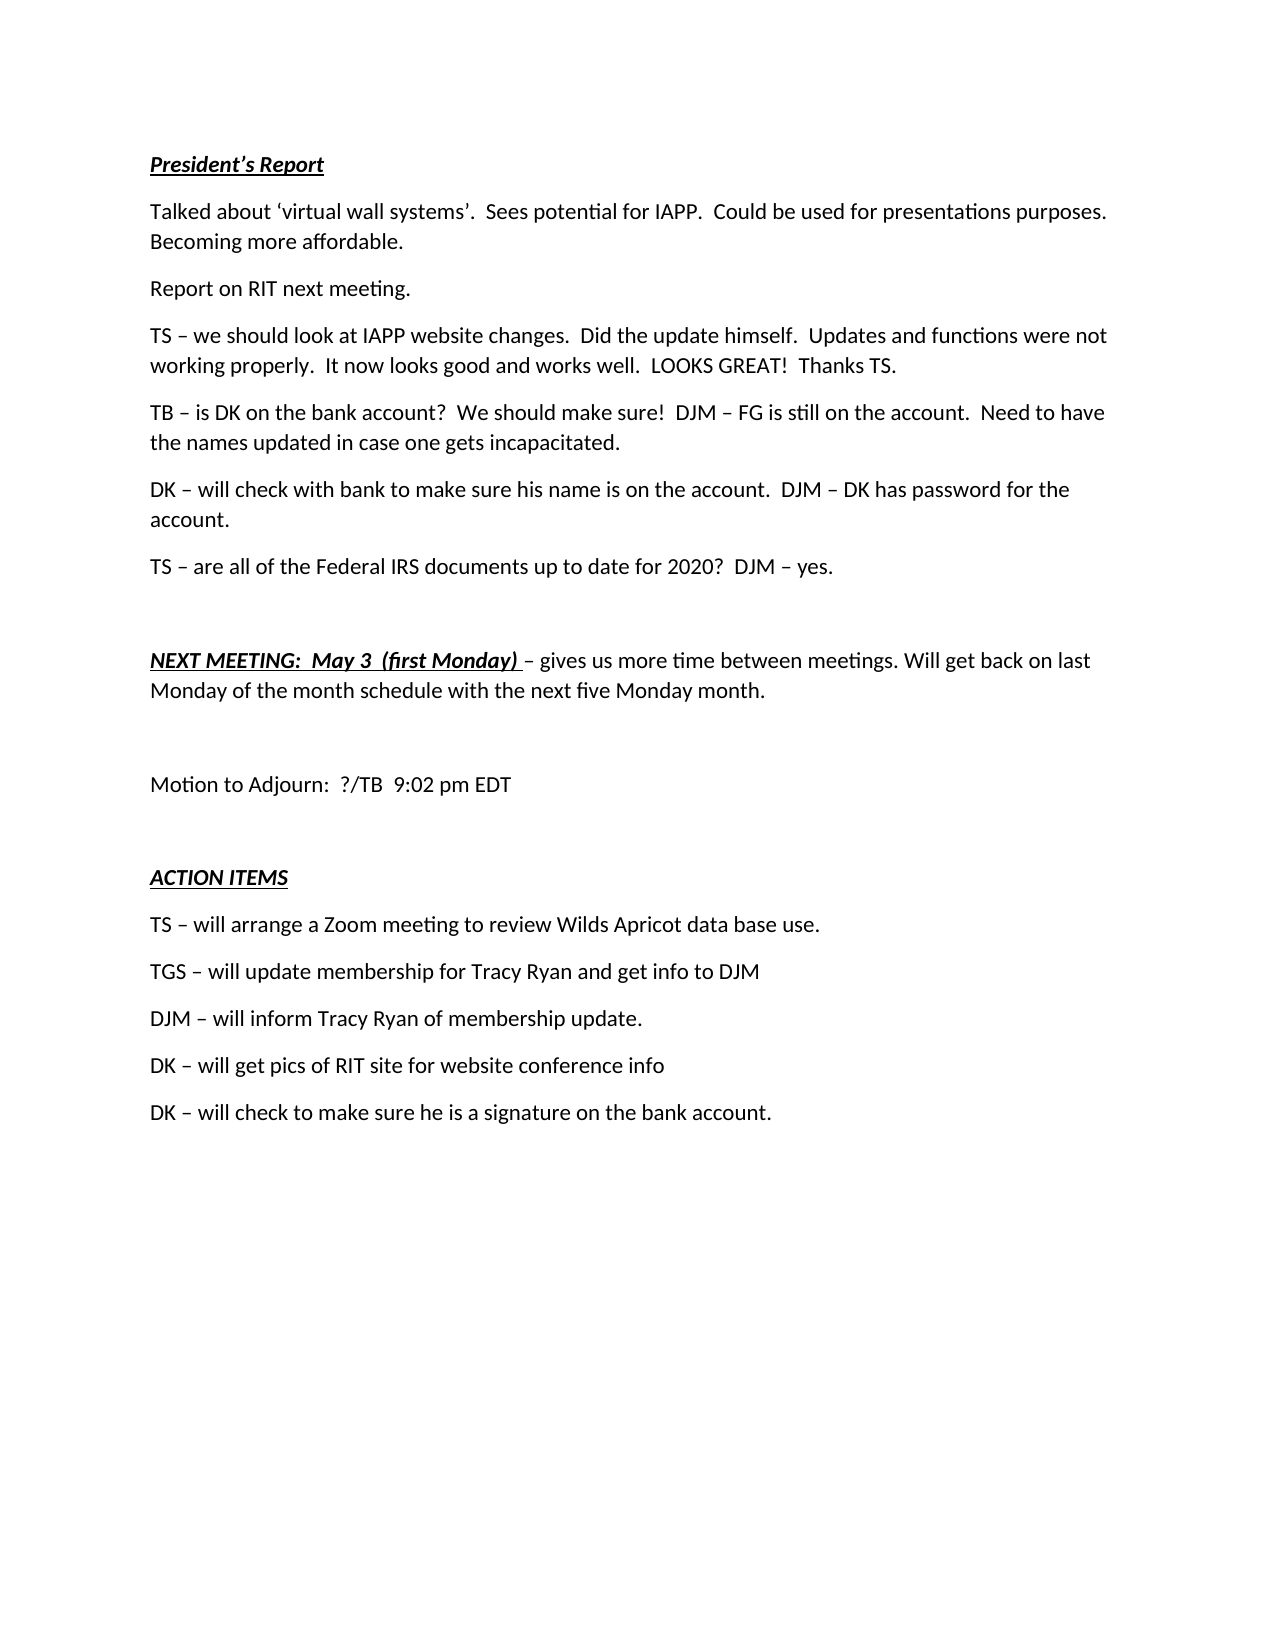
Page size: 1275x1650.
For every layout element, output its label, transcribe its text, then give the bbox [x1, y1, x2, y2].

text DJM – will inform Tracy Ryan of membership update. [150, 1004, 1125, 1032]
text President’s Report [150, 150, 1125, 178]
text TS – will arrange a Zoom meeting to review Wilds Apricot data base use. [150, 910, 1125, 938]
text Report on RIT next meeting. [150, 274, 1125, 302]
text DK – will check with bank to make sure his name is on the account. DJM – DK has password for the account. [150, 475, 1125, 533]
text NEXT MEETING: May 3 (first Monday) – gives us more time between meetings. Will get back on last Monday of the month schedule with the next five Monday month. [150, 646, 1125, 704]
text TB – is DK on the bank account? We should make sure! DJM – FG is still on the account. Need to have the names updated in case one gets incapacitated. [150, 398, 1125, 456]
text DK – will check to make sure he is a signature on the bank account. [150, 1098, 1125, 1126]
text TS – we should look at IAPP website changes. Did the update himself. Updates and functions were not working properly. It now looks good and works well. LOOKS GREAT! Thanks TS. [150, 321, 1125, 379]
text TS – are all of the Federal IRS documents up to date for 2020? DJM – yes. [150, 552, 1125, 580]
text Motion to Adjourn: ?/TB 9:02 pm EDT [150, 770, 1125, 798]
text Talked about ‘virtual wall systems’. Sees potential for IAPP. Could be used for presentations purposes. Becoming more affordable. [150, 197, 1125, 255]
text DK – will get pics of RIT site for website conference info [150, 1051, 1125, 1079]
text TGS – will update membership for Tracy Ryan and get info to DJM [150, 957, 1125, 985]
text ACTION ITEMS [150, 863, 1125, 892]
